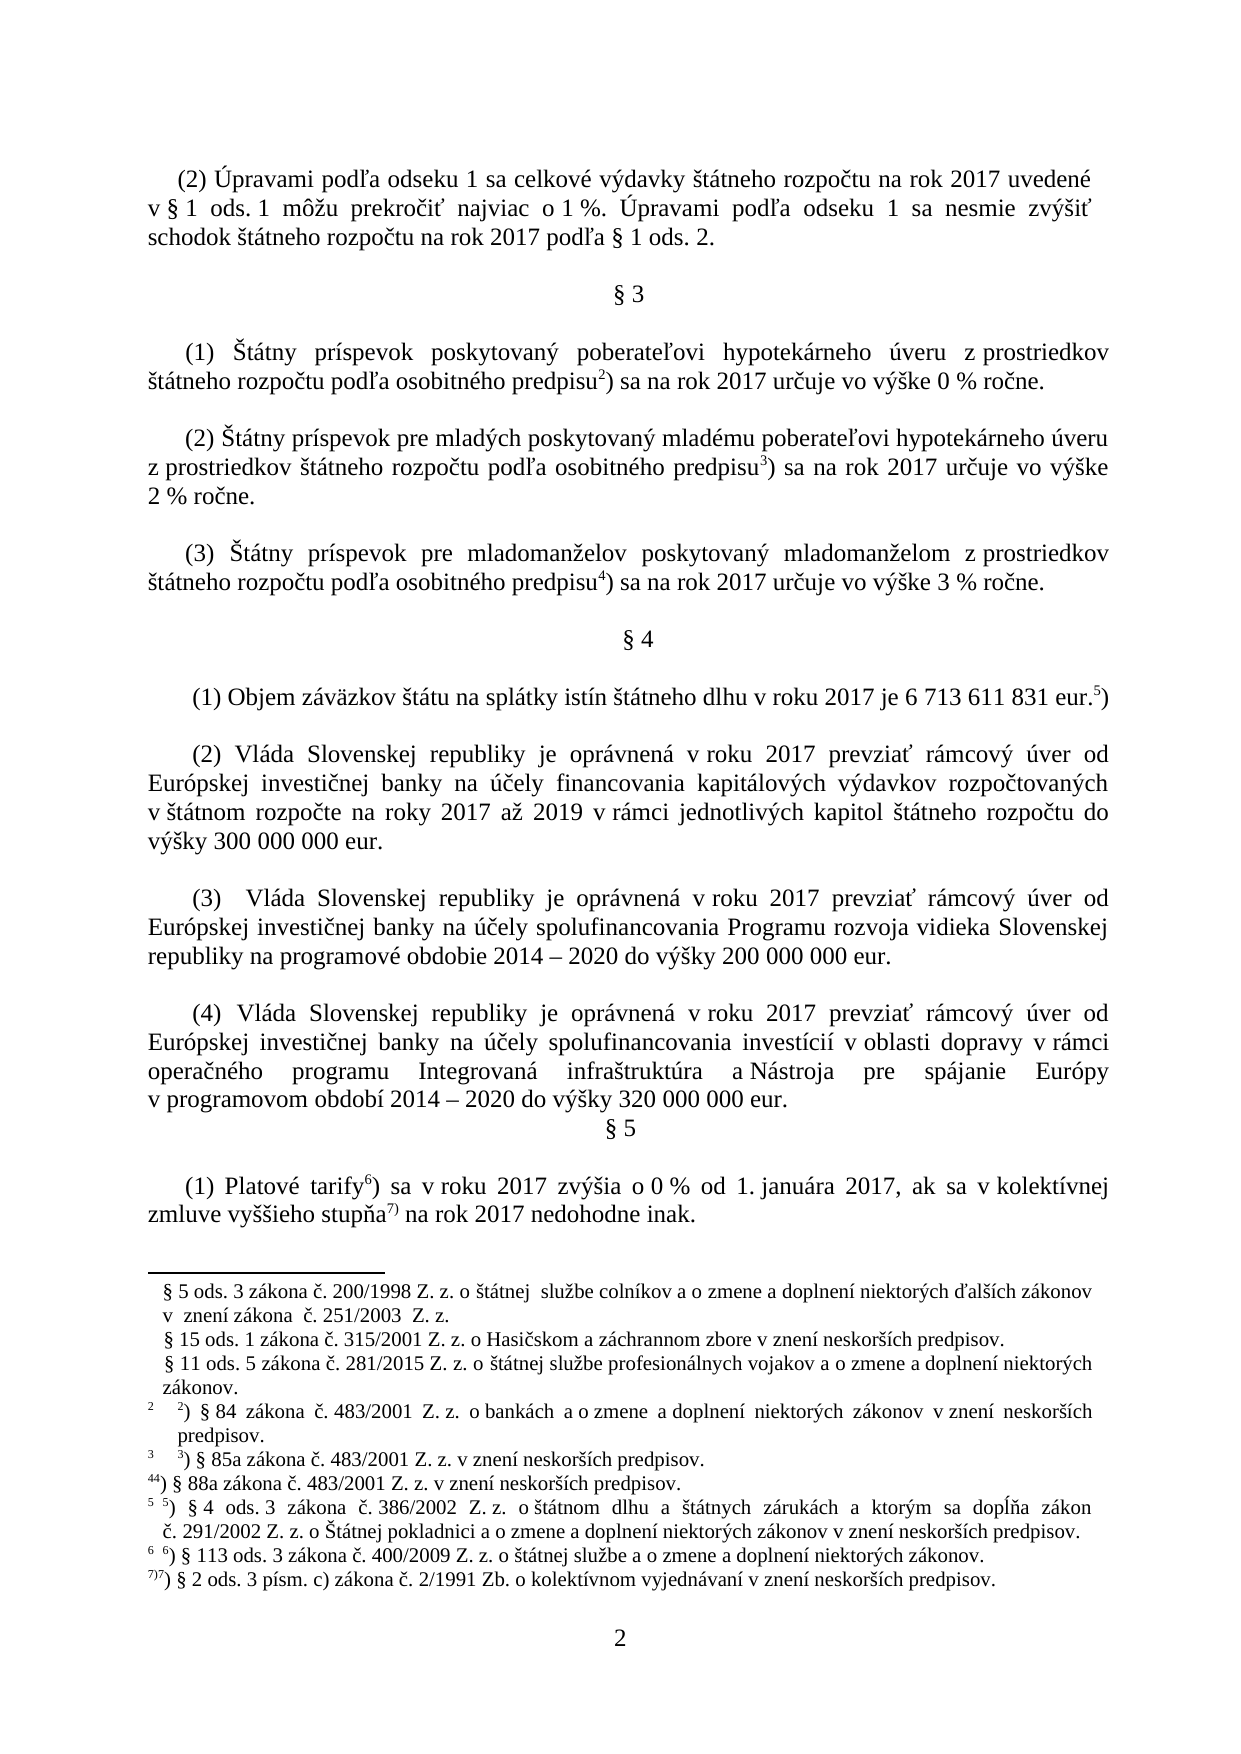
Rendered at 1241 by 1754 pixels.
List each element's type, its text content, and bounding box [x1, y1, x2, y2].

list Štátny príspevok poskytovaný poberateľovi hypotekárneho úveru z prostriedkov štátneho rozpočtu podľa osobitného predpisu2) sa na rok 2017 určuje vo výške 0 % ročne. [148, 337, 1109, 394]
list Vláda Slovenskej republiky je oprávnená v roku 2017 prevziať rámcový úver od Európskej investičnej banky na účely spolufinancovania investícií v oblasti dopravy v rámci operačného programu Integrovaná infraštruktúra a Nástroja pre spájanie Európy v programovom období 2014 – 2020 do výšky 320 000 000 eur. [148, 998, 1109, 1113]
list Štátny príspevok pre mladých poskytovaný mladému poberateľovi hypotekárneho úveru z prostriedkov štátneho rozpočtu podľa osobitného predpisu3) sa na rok 2017 určuje vo výške 2 % ročne. [148, 423, 1109, 509]
text § 4 [148, 624, 1127, 653]
text (1) Objem záväzkov štátu na splátky istín štátneho dlhu v roku 2017 je 6 713 611 831 eur.5) [148, 682, 1109, 711]
text § 5 [148, 1113, 1092, 1142]
text § 3 [148, 279, 1109, 308]
list Štátny príspevok pre mladomanželov poskytovaný mladomanželom z prostriedkov štátneho rozpočtu podľa osobitného predpisu4) sa na rok 2017 určuje vo výške 3 % ročne. [148, 538, 1109, 596]
text (1) Platové tarify6) sa v roku 2017 zvýšia o 0 % od 1. januára 2017, ak sa v kolektívnej zmluve vyššieho stupňa7) na rok 2017 nedohodne inak. [148, 1171, 1109, 1228]
text (2) Vláda Slovenskej republiky je oprávnená v roku 2017 prevziať rámcový úver od Európskej investičnej banky na účely financovania kapitálových výdavkov rozpočtovaných v štátnom rozpočte na roky 2017 až 2019 v rámci jednotlivých kapitol štátneho rozpočtu do výšky 300 000 000 eur. [148, 739, 1109, 854]
text (2) Úpravami podľa odseku 1 sa celkové výdavky štátneho rozpočtu na rok 2017 uvedené v § 1 ods. 1 môžu prekročiť najviac o 1 %. Úpravami podľa odseku 1 sa nesmie zvýšiť schodok štátneho rozpočtu na rok 2017 podľa § 1 ods. 2. [148, 164, 1092, 251]
list Vláda Slovenskej republiky je oprávnená v roku 2017 prevziať rámcový úver od Európskej investičnej banky na účely spolufinancovania Programu rozvoja vidieka Slovenskej republiky na programové obdobie 2014 – 2020 do výšky 200 000 000 eur. [148, 883, 1109, 969]
